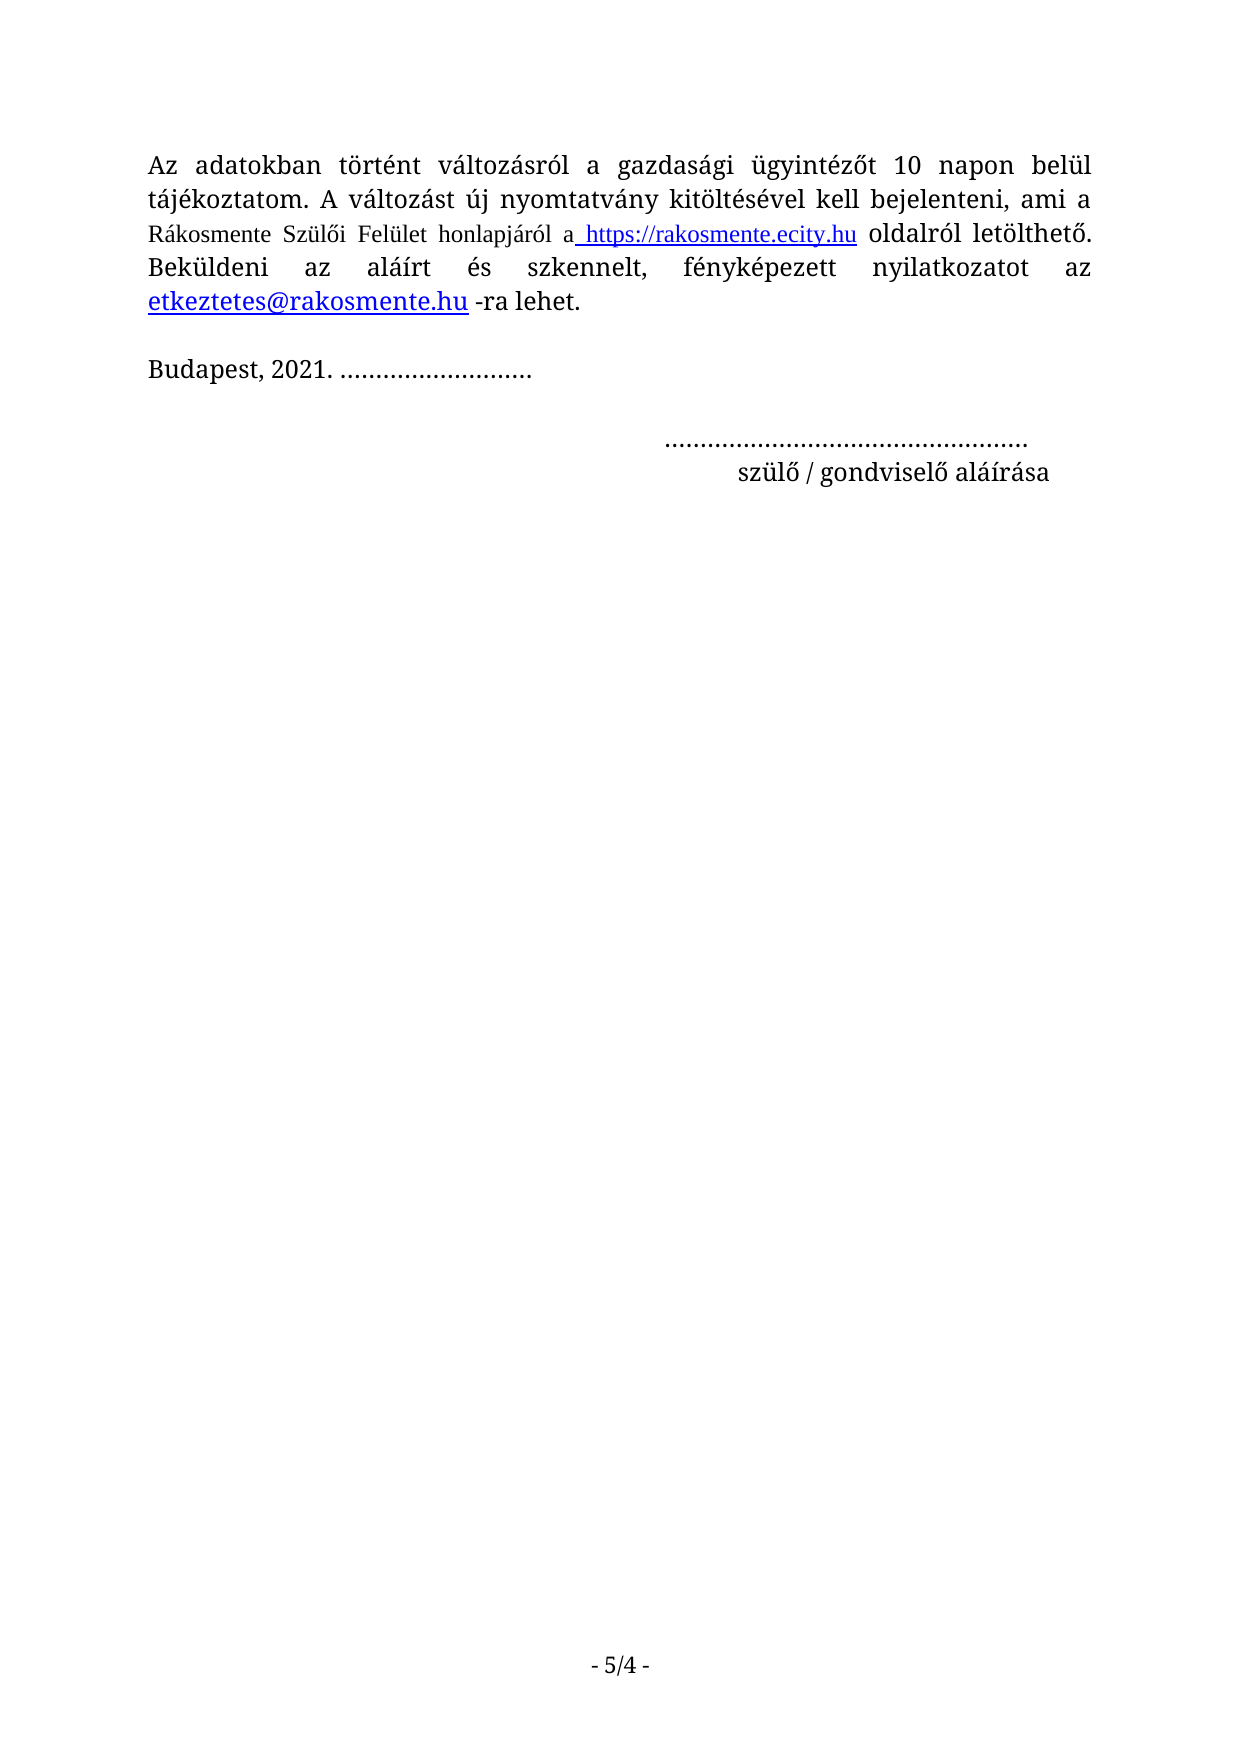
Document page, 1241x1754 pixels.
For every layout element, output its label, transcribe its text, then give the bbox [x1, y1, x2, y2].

text szülő / gondviselő aláírása [148, 454, 1092, 488]
text Budapest, 2021. ……………………… [148, 352, 1092, 386]
text …………………………………………… [229, 420, 1092, 454]
text Az adatokban történt változásról a gazdasági ügyintézőt 10 napon belül tájékoztatom. A változást új nyomtatvány kitöltésével kell bejelenteni, ami a Rákosmente Szülői Felület honlapjáról a https://rakosmente.ecity.hu oldalról letölthető. Beküldeni az aláírt és szkennelt, fényképezett nyilatkozatot az etkeztetes@rakosmente.hu -ra lehet. [148, 148, 1092, 318]
